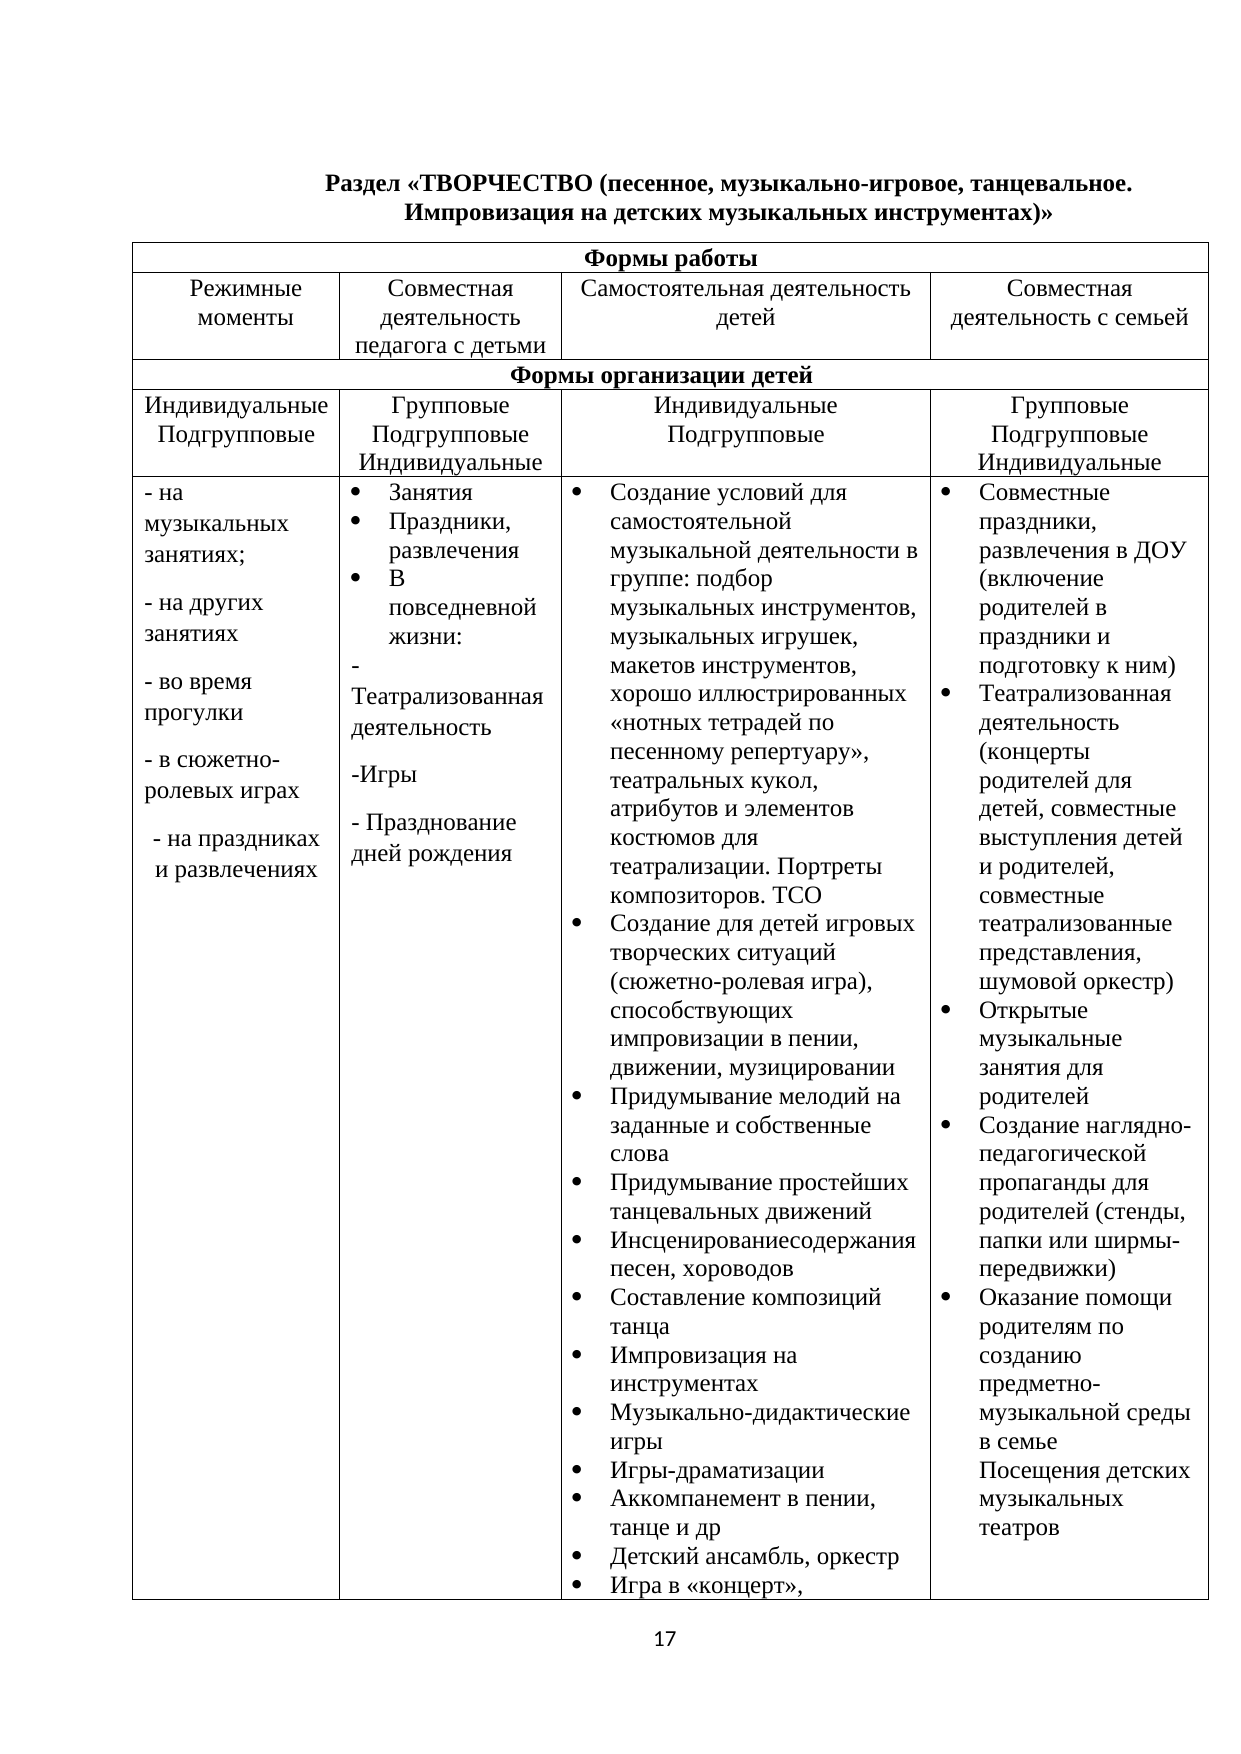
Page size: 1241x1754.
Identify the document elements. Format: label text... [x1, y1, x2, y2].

table_cell Совместная деятельность с семьей [931, 273, 1208, 359]
table_cell Формы организации детей [133, 360, 1208, 389]
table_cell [340, 477, 561, 1598]
table_cell Групповые Подгрупповые Индивидуальные [340, 390, 561, 476]
table_cell Совместная деятельность педагога с детьми [340, 273, 561, 359]
table_cell Групповые Подгрупповые Индивидуальные [931, 390, 1208, 476]
table_cell Индивидуальные Подгрупповые [562, 390, 930, 476]
table_cell Самостоятельная деятельность детей [562, 273, 930, 359]
text Раздел «ТВОРЧЕСТВО (песенное, музыкально-игровое, танцевальное. Импровизация на детских музыкальных инструментах)» [325, 168, 1133, 225]
table_header Формы работы [133, 243, 1208, 272]
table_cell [133, 477, 339, 1598]
table_cell Режимные моменты [133, 273, 339, 359]
table_cell Индивидуальные Подгрупповые [133, 390, 339, 476]
